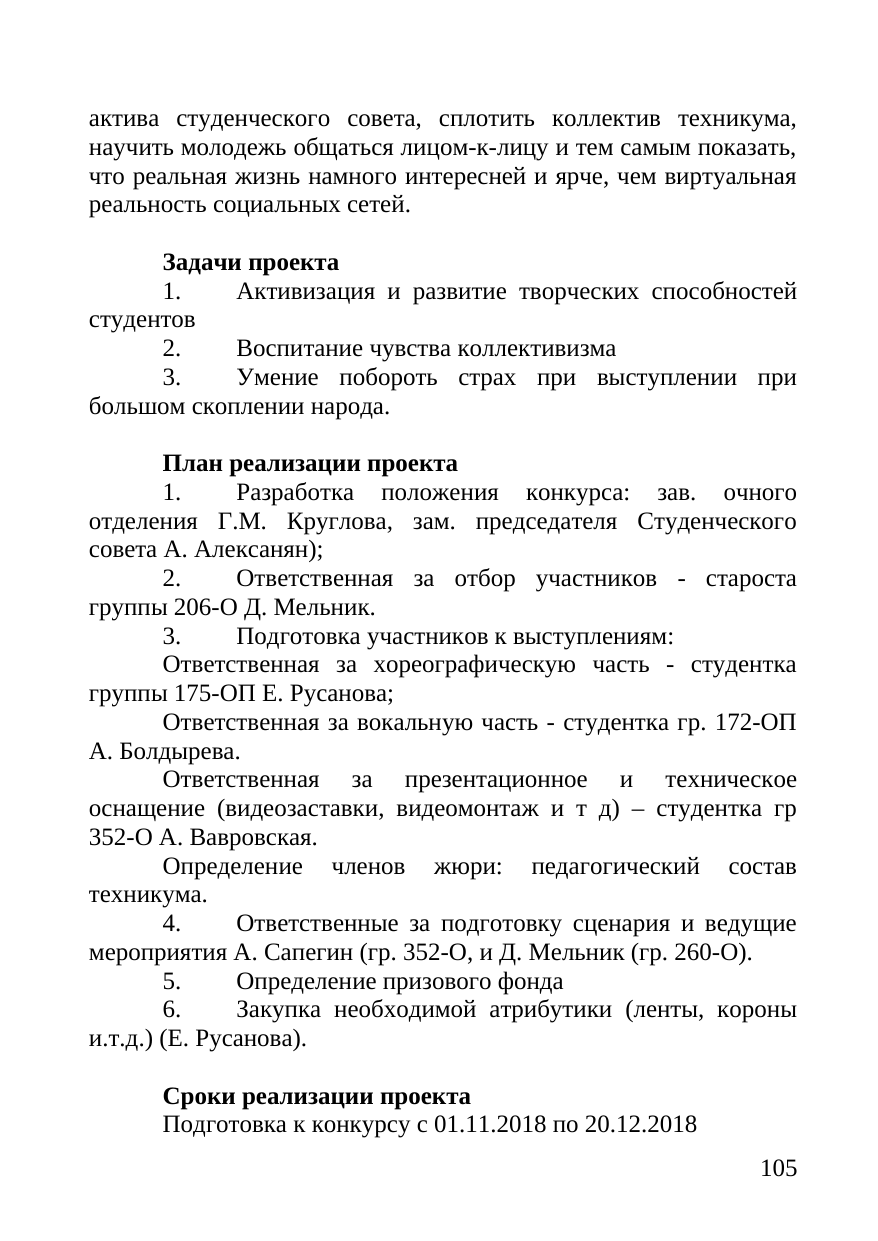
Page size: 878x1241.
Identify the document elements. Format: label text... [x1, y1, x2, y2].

list Закупка необходимой атрибутики (ленты, короны и.т.д.) (Е. Русанова). [89, 994, 797, 1052]
text Задачи проекта [89, 247, 797, 276]
list Разработка положения конкурса: зав. очного отделения Г.М. Круглова, зам. председателя Студенческого совета А. Алексанян); [89, 477, 797, 563]
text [89, 103, 797, 218]
list Ответственные за подготовку сценария и ведущие мероприятия А. Сапегин (гр. 352-О, и Д. Мельник (гр. 260-О). [89, 908, 797, 966]
list Ответственная за презентационное и техническое оснащение (видеозаставки, видеомонтаж и т д) – студентка гр 352-О А. Вавровская. [89, 764, 797, 851]
list Определение членов жюри: педагогический состав техникума. [89, 851, 797, 908]
list Воспитание чувства коллективизма [89, 333, 797, 362]
list Активизация и развитие творческих способностей студентов [89, 276, 797, 333]
list Ответственная за отбор участников - староста группы 206-О Д. Мельник. [89, 563, 797, 621]
list Умение побороть страх при выступлении при большом скоплении народа. [89, 362, 797, 419]
list Ответственная за вокальную часть - студентка гр. 172-ОП А. Болдырева. [89, 707, 797, 764]
text Сроки реализации проекта [89, 1081, 797, 1109]
text Подготовка к конкурсу с 01.11.2018 по 20.12.2018 [89, 1109, 797, 1138]
list Ответственная за хореографическую часть - студентка группы 175-ОП Е. Русанова; [89, 649, 797, 707]
list Определение призового фонда [89, 966, 797, 994]
list Подготовка участников к выступлениям: [89, 621, 797, 649]
text План реализации проекта [89, 448, 797, 477]
